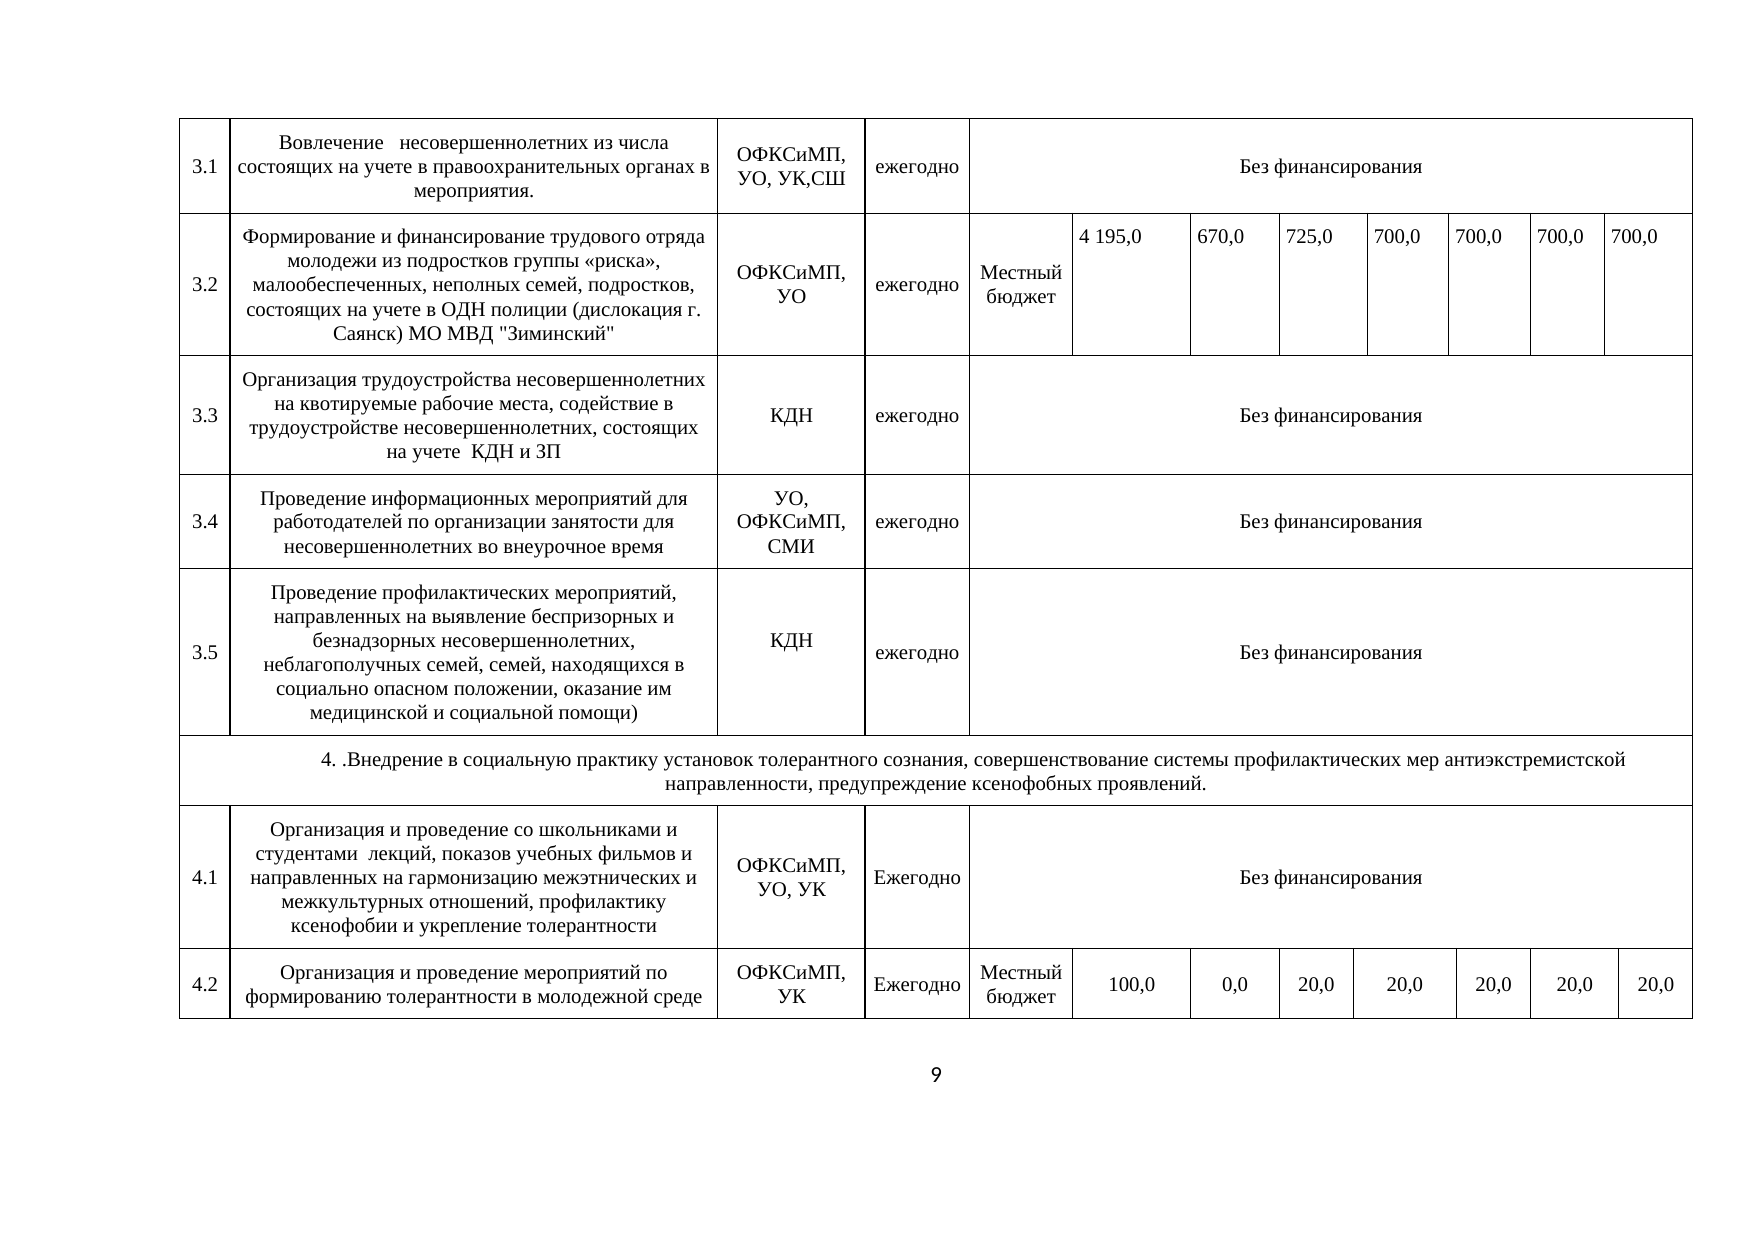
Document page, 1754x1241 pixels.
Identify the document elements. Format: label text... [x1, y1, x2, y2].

table_cell ежегодно [866, 569, 969, 735]
table_cell Организация и проведение со школьниками и студентами лекций, показов учебных фильмов и направленных на гармонизацию межэтнических и межкультурных отношений, профилактику ксенофобии и укрепление толерантности [231, 806, 717, 948]
table_cell 4.1 [180, 806, 229, 948]
table_cell Проведение профилактических мероприятий, направленных на выявление беспризорных и безнадзорных несовершеннолетних, неблагополучных семей, семей, находящихся в социально опасном положении, оказание им медицинской и социальной помощи) [231, 569, 717, 735]
table_cell Ежегодно [866, 806, 969, 948]
table_cell Местный бюджет [970, 214, 1072, 355]
table_cell 4 195,0 [1073, 214, 1190, 355]
table_cell 4. .Внедрение в социальную практику установок толерантного сознания, совершенствование системы профилактических мер антиэкстремистской направленности, предупреждение ксенофобных проявлений. [180, 736, 1692, 805]
table_cell Организация и проведение мероприятий по формированию толерантности в молодежной среде [231, 949, 717, 1018]
table_cell УО, ОФКСиМП, СМИ [718, 475, 864, 568]
table_cell Без финансирования [970, 806, 1692, 948]
table_cell 20,0 [1619, 949, 1692, 1018]
table_cell 3.2 [180, 214, 229, 355]
table_cell КДН [718, 356, 864, 474]
table_cell 700,0 [1605, 214, 1692, 355]
table_cell Без финансирования [970, 569, 1692, 735]
table_cell ежегодно [866, 475, 969, 568]
table_cell 3.3 [180, 356, 229, 474]
table_cell Местный бюджет [970, 949, 1072, 1018]
table_cell 20,0 [1354, 949, 1456, 1018]
table_cell Без финансирования [970, 119, 1692, 213]
table_cell 700,0 [1531, 214, 1604, 355]
table_cell Без финансирования [970, 475, 1692, 568]
table_cell Вовлечение несовершеннолетних из числа состоящих на учете в правоохранительных органах в мероприятия. [231, 119, 717, 213]
table_cell ОФКСиМП, УК [718, 949, 864, 1018]
table_cell Организация трудоустройства несовершеннолетних на квотируемые рабочие места, содействие в трудоустройстве несовершеннолетних, состоящих на учете КДН и ЗП [231, 356, 717, 474]
table_cell 0,0 [1191, 949, 1279, 1018]
table_cell 725,0 [1280, 214, 1367, 355]
table_cell Без финансирования [970, 356, 1692, 474]
table_cell 3.5 [180, 569, 229, 735]
table_cell 4.2 [180, 949, 229, 1018]
table_cell 700,0 [1449, 214, 1530, 355]
table_cell 3.1 [180, 119, 229, 213]
table_cell Проведение информационных мероприятий для работодателей по организации занятости для несовершеннолетних во внеурочное время [231, 475, 717, 568]
table_cell 20,0 [1457, 949, 1530, 1018]
table_cell ежегодно [866, 214, 969, 355]
table_cell ежегодно [866, 356, 969, 474]
table_cell 700,0 [1368, 214, 1448, 355]
table_cell ежегодно [866, 119, 969, 213]
table_cell Ежегодно [866, 949, 969, 1018]
table_cell 100,0 [1073, 949, 1190, 1018]
table_cell 20,0 [1280, 949, 1353, 1018]
table_cell 3.4 [180, 475, 229, 568]
table_cell Формирование и финансирование трудового отряда молодежи из подростков группы «риска», малообеспеченных, неполных семей, подростков, состоящих на учете в ОДН полиции (дислокация г. Саянск) МО МВД "Зиминский" [231, 214, 717, 355]
table_cell 670,0 [1191, 214, 1279, 355]
table_cell КДН [718, 569, 864, 735]
table_cell ОФКСиМП, УО, УК,СШ [718, 119, 864, 213]
table_cell 20,0 [1531, 949, 1618, 1018]
table_cell ОФКСиМП, УО, УК [718, 806, 864, 948]
table_cell ОФКСиМП, УО [718, 214, 864, 355]
